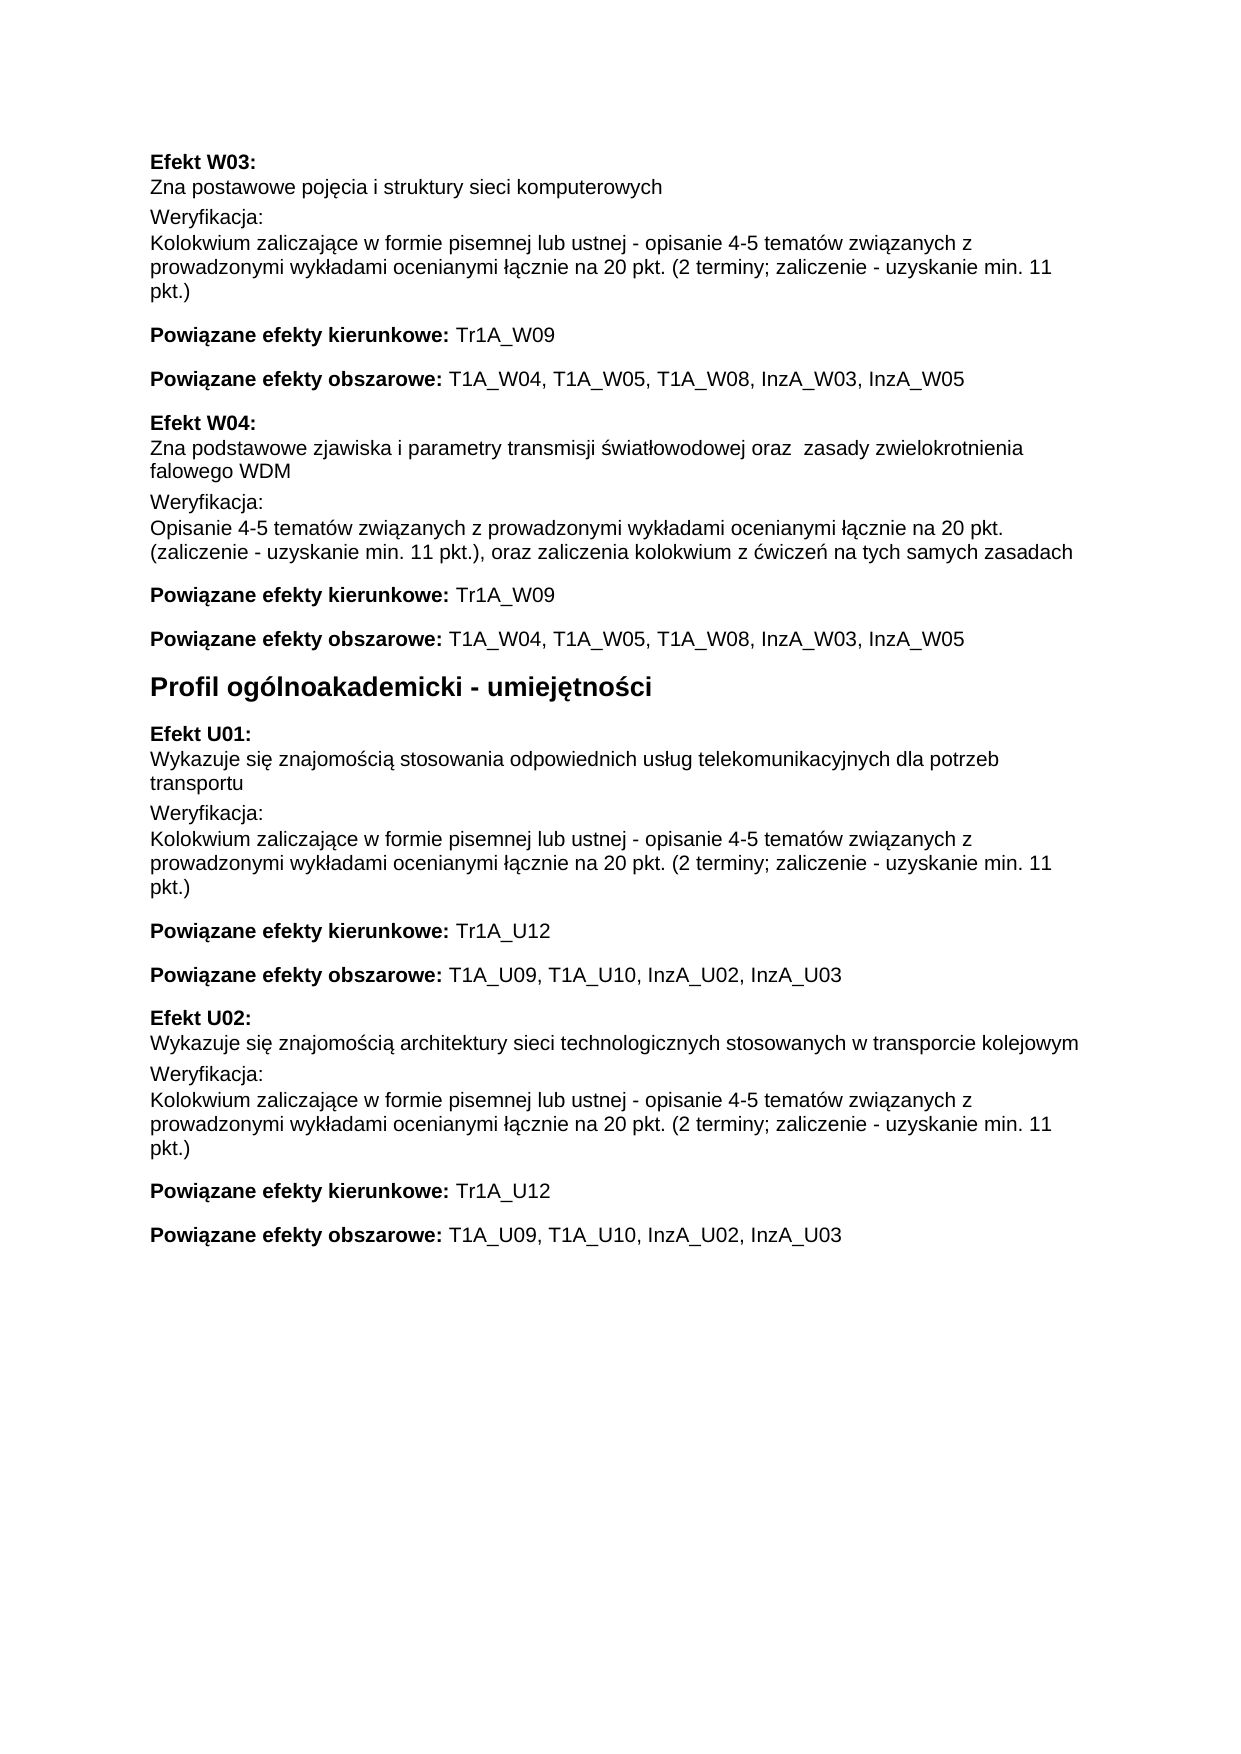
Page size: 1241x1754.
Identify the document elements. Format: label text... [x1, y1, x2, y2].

text Weryfikacja: [150, 1061, 1090, 1085]
text Weryfikacja: [150, 205, 1090, 229]
text Efekt U02: [150, 1006, 1090, 1030]
text Efekt W04: [150, 410, 1090, 434]
text Efekt U01: [150, 722, 1090, 746]
text Efekt W03: [150, 150, 1090, 174]
text Powiązane efekty kierunkowe: Tr1A_U12 [150, 1179, 1090, 1203]
text Weryfikacja: [150, 489, 1090, 513]
text Wykazuje się znajomością architektury sieci technologicznych stosowanych w transporcie kolejowym [150, 1031, 1090, 1055]
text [150, 231, 1090, 303]
text Powiązane efekty obszarowe: T1A_W04, T1A_W05, T1A_W08, InzA_W03, InzA_W05 [150, 367, 1090, 391]
text Zna postawowe pojęcia i struktury sieci komputerowych [150, 175, 1090, 199]
text Opisanie 4-5 tematów związanych z prowadzonymi wykładami ocenianymi łącznie na 20 pkt. (zaliczenie - uzyskanie min. 11 pkt.), oraz zaliczenia kolokwium z ćwiczeń na tych samych zasadach [150, 516, 1090, 563]
text Powiązane efekty obszarowe: T1A_U09, T1A_U10, InzA_U02, InzA_U03 [150, 962, 1090, 986]
subtitle Profil ogólnoakademicki - umiejętności [150, 671, 1090, 702]
text Wykazuje się znajomością stosowania odpowiednich usług telekomunikacyjnych dla potrzeb transportu [150, 747, 1090, 795]
text Powiązane efekty kierunkowe: Tr1A_W09 [150, 583, 1090, 607]
text Powiązane efekty obszarowe: T1A_W04, T1A_W05, T1A_W08, InzA_W03, InzA_W05 [150, 627, 1090, 651]
text Powiązane efekty kierunkowe: Tr1A_W09 [150, 323, 1090, 347]
text Powiązane efekty obszarowe: T1A_U09, T1A_U10, InzA_U02, InzA_U03 [150, 1223, 1090, 1247]
text Powiązane efekty kierunkowe: Tr1A_U12 [150, 919, 1090, 943]
text Weryfikacja: [150, 801, 1090, 825]
text Zna podstawowe zjawiska i parametry transmisji światłowodowej oraz zasady zwielokrotnienia falowego WDM [150, 435, 1090, 483]
